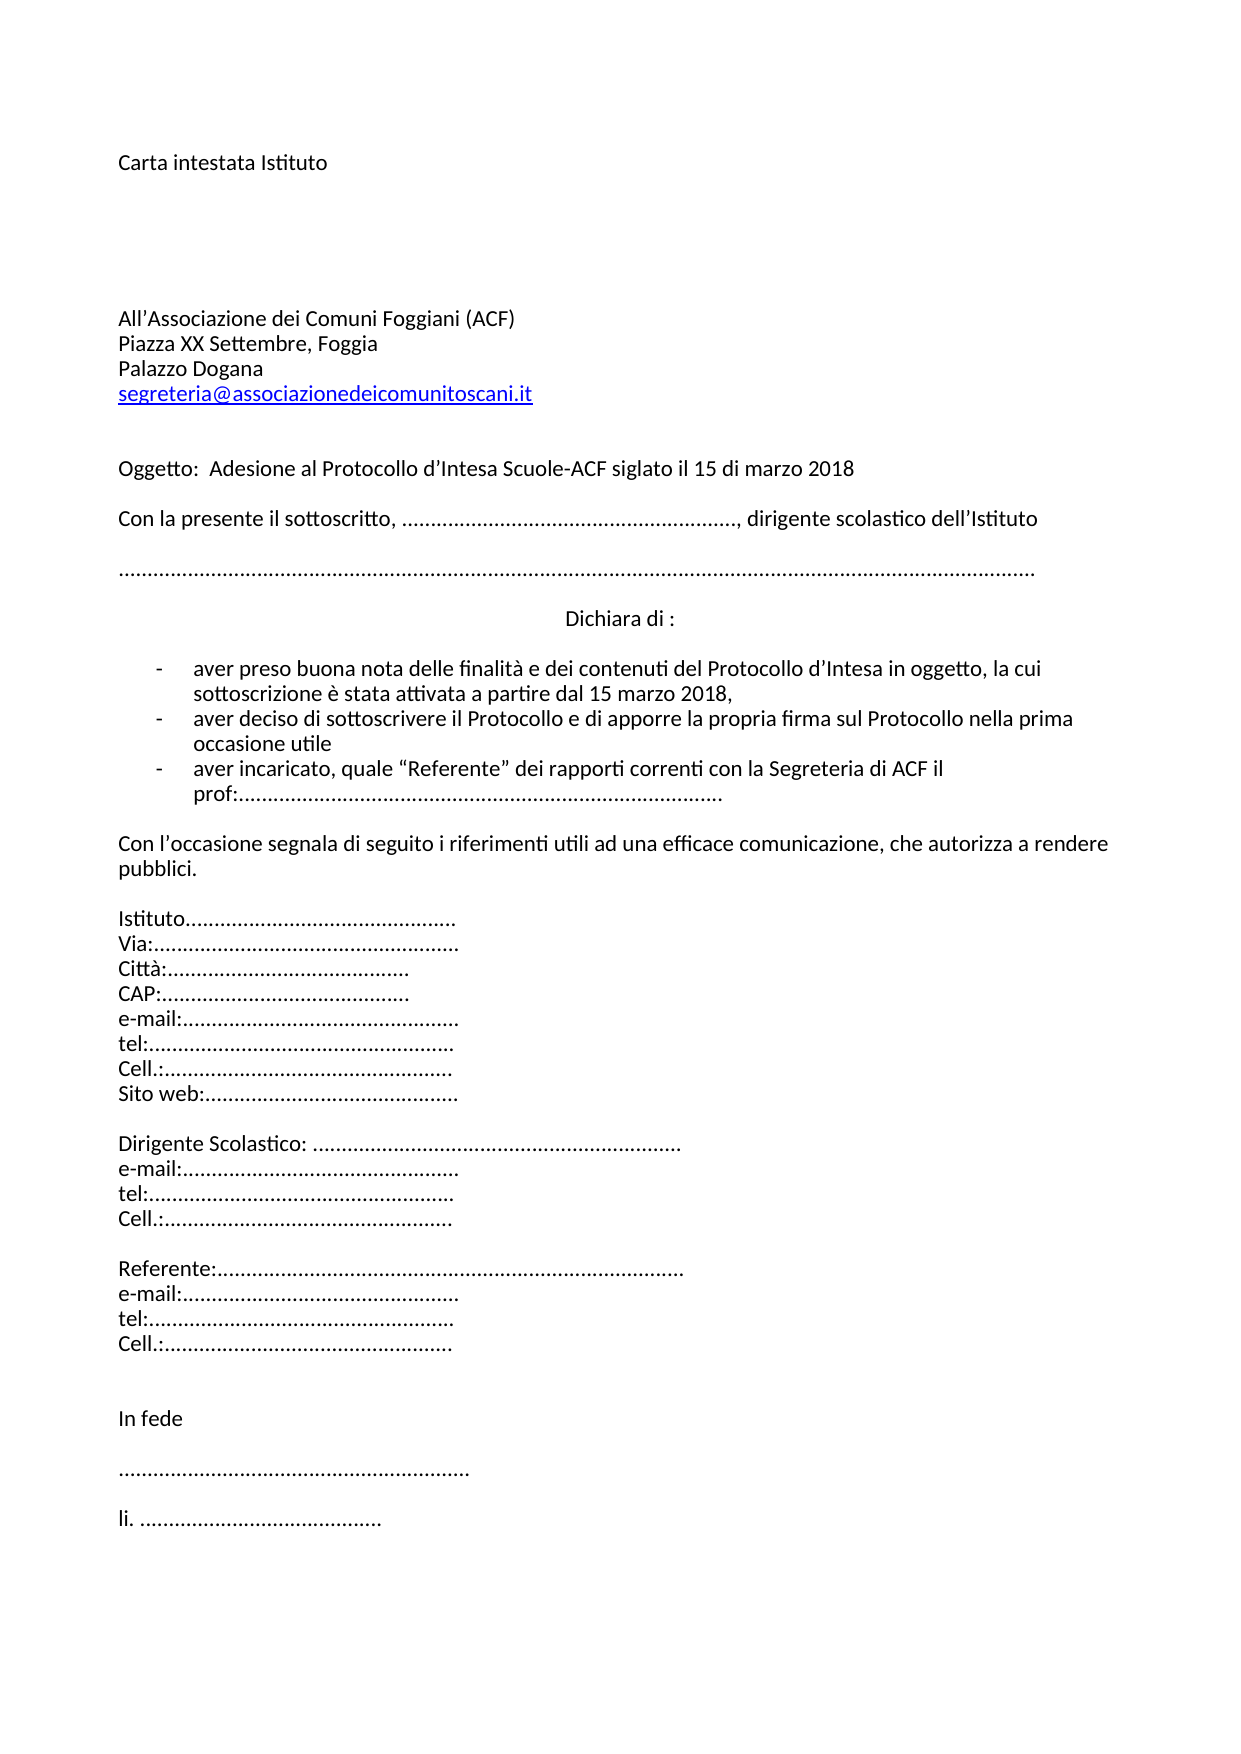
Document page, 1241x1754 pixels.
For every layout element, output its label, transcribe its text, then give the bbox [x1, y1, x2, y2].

text e-mail:................................................ [118, 1007, 1122, 1032]
text Palazzo Dogana [118, 357, 1122, 382]
text tel:..................................................... [118, 1307, 1122, 1332]
text In fede [118, 1407, 1122, 1432]
text e-mail:................................................ [118, 1157, 1122, 1182]
text tel:..................................................... [118, 1032, 1122, 1057]
text All’Associazione dei Comuni Foggiani (ACF) [118, 307, 1122, 332]
text Sito web:............................................ [118, 1082, 1122, 1107]
text Con la presente il sottoscritto, .........................................................., dirigente scolastico dell’Istituto [118, 507, 1122, 532]
list aver incaricato, quale “Referente” dei rapporti correnti con la Segreteria di ACF il prof:.................................................................................... [156, 757, 1122, 807]
text Via:..................................................... [118, 932, 1122, 957]
text Dichiara di : [118, 607, 1122, 632]
list aver deciso di sottoscrivere il Protocollo e di apporre la propria firma sul Protocollo nella prima occasione utile [156, 707, 1122, 757]
text Cell.:.................................................. [118, 1207, 1122, 1232]
list aver preso buona nota delle finalità e dei contenuti del Protocollo d’Intesa in oggetto, la cui sottoscrizione è stata attivata a partire dal 15 marzo 2018, [156, 657, 1122, 707]
text Città:.......................................... [118, 957, 1122, 982]
text Cell.:.................................................. [118, 1332, 1122, 1357]
text Istituto............................................... [118, 907, 1122, 932]
text segreteria@associazionedeicomunitoscani.it [118, 382, 1122, 407]
text ............................................................. [118, 1457, 1122, 1482]
text CAP:........................................... [118, 982, 1122, 1007]
text li. .......................................... [118, 1507, 1122, 1532]
text Oggetto: Adesione al Protocollo d’Intesa Scuole-ACF siglato il 15 di marzo 2018 [118, 457, 1122, 482]
text e-mail:................................................ [118, 1282, 1122, 1307]
text ............................................................................................................................................................... [118, 557, 1122, 582]
text Referente:................................................................................. [118, 1257, 1122, 1282]
text Carta intestata Istituto [118, 148, 1122, 176]
text tel:..................................................... [118, 1182, 1122, 1207]
text Con l’occasione segnala di seguito i riferimenti utili ad una efficace comunicazione, che autorizza a rendere pubblici. [118, 832, 1122, 882]
text Cell.:.................................................. [118, 1057, 1122, 1082]
text Dirigente Scolastico: ................................................................ [118, 1132, 1122, 1157]
text Piazza XX Settembre, Foggia [118, 332, 1122, 357]
